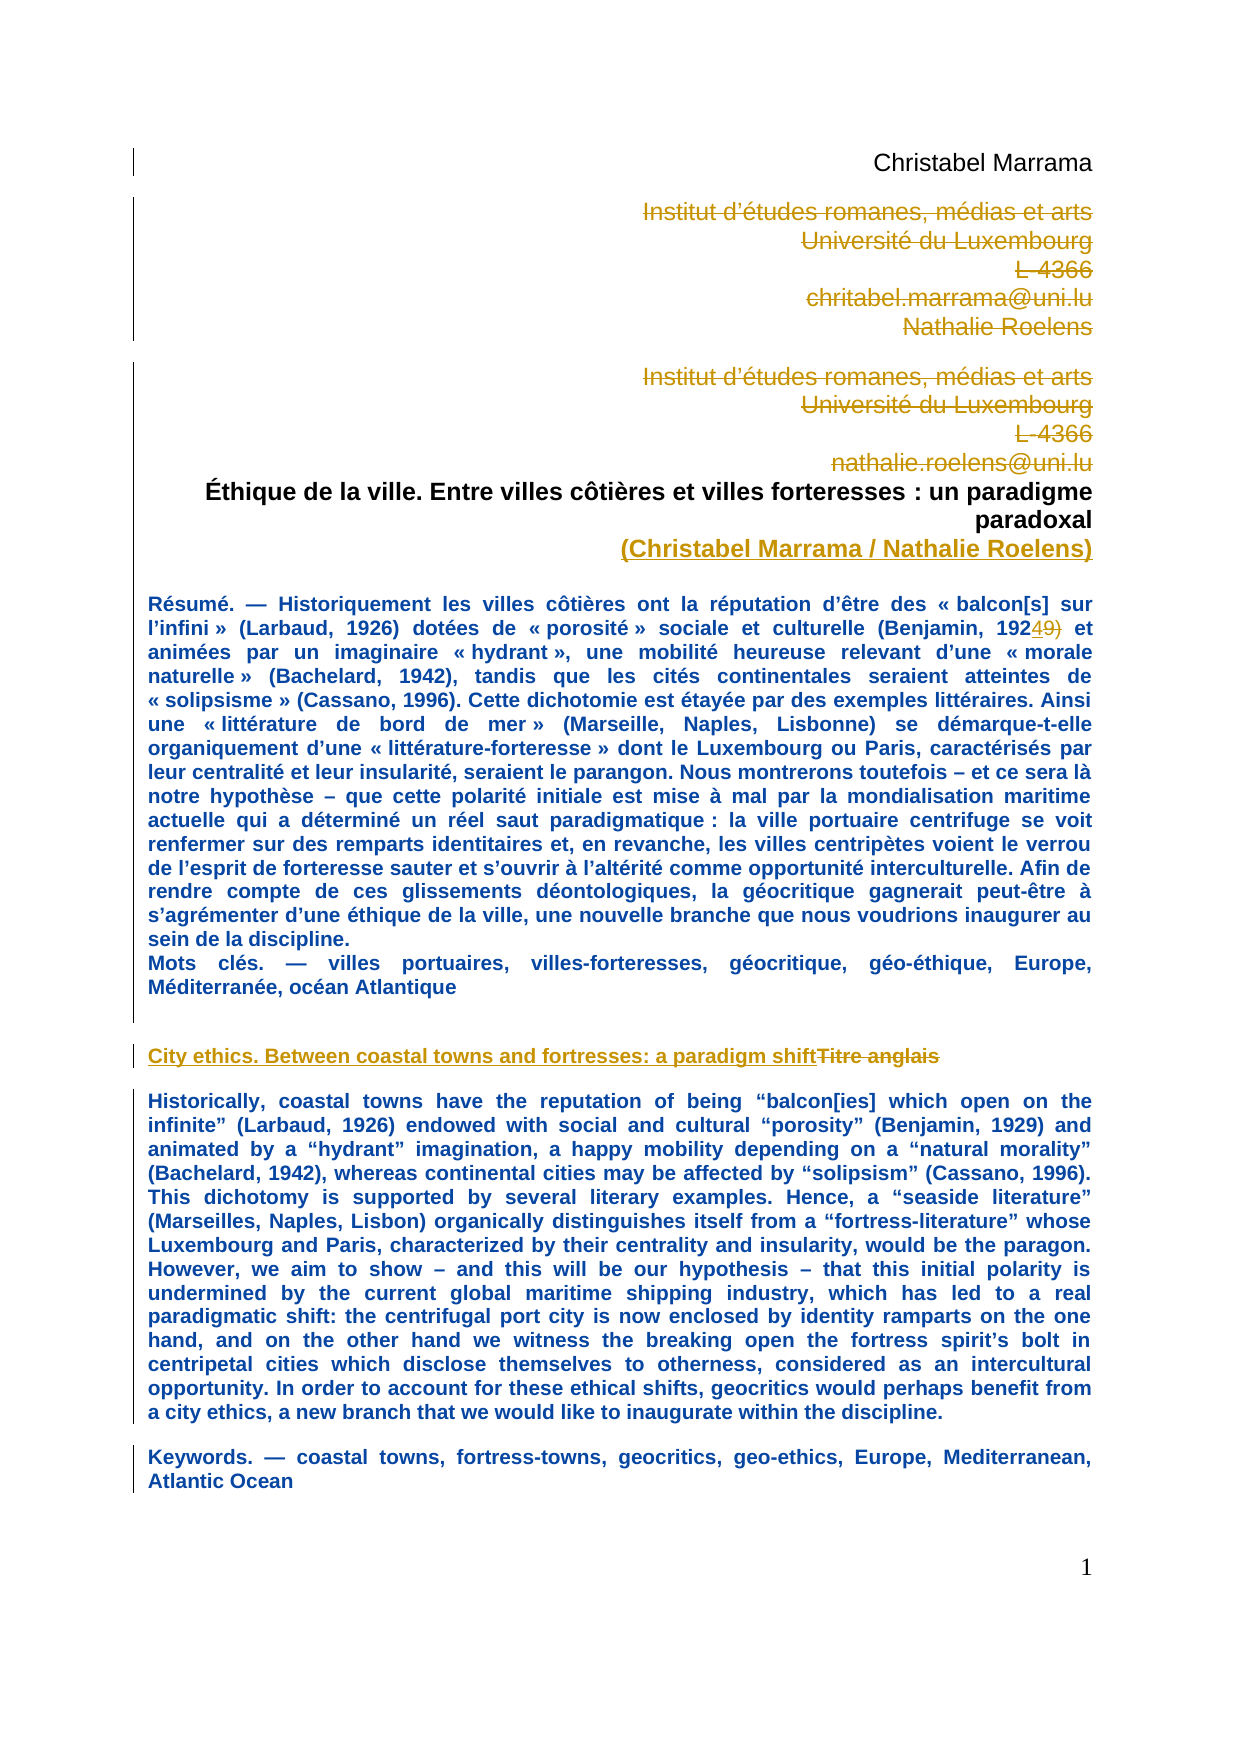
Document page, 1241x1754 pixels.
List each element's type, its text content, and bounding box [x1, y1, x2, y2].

text Keywords. — coastal towns, fortress-towns, geocritics, geo-ethics, Europe, Mediterranean, Atlantic Ocean [148, 1445, 1093, 1493]
text Historically, coastal towns have the reputation of being “balcon[ies] which open on the infinite” (Larbaud, 1926) endowed with social and cultural “porosity” (Benjamin, 1929) and animated by a “hydrant” imagination, a happy mobility depending on a “natural morality” (Bachelard, 1942), whereas continental cities may be affected by “solipsism” (Cassano, 1996). This dichotomy is supported by several literary examples. Hence, a “seaside literature” (Marseilles, Naples, Lisbon) organically distinguishes itself from a “fortress-literature” whose Luxembourg and Paris, characterized by their centrality and insularity, would be the paragon. However, we aim to show – and this will be our hypothesis – that this initial polarity is undermined by the current global maritime shipping industry, which has led to a real paradigmatic shift: the centrifugal port city is now enclosed by identity ramparts on the one hand, and on the other hand we witness the breaking open the fortress spirit’s bolt in centripetal cities which disclose themselves to otherness, considered as an intercultural opportunity. In order to account for these ethical shifts, geocritics would perhaps benefit from a city ethics, a new branch that we would like to inaugurate within the discipline. [148, 1089, 1093, 1424]
title Éthique de la ville. Entre villes côtières et villes forteresses : un paradigme paradoxal [148, 477, 1093, 534]
text Résumé. — Historiquement les villes côtières ont la réputation d’être des « balcon[s] sur l’infini » (Larbaud, 1926) dotées de « porosité » sociale et culturelle (Benjamin, 192 et animées par un imaginaire « hydrant », une mobilité heureuse relevant d’une « morale naturelle » (Bachelard, 1942), tandis que les cités continentales seraient atteintes de « solipsisme » (Cassano, 1996). Cette dichotomie est étayée par des exemples littéraires. Ainsi une « littérature de bord de mer » (Marseille, Naples, Lisbonne) se démarque-t-elle organiquement d’une « littérature-forteresse » dont le Luxembourg ou Paris, caractérisés par leur centralité et leur insularité, seraient le parangon. Nous montrerons toutefois – et ce sera là notre hypothèse – que cette polarité initiale est mise à mal par la mondialisation maritime actuelle qui a déterminé un réel saut paradigmatique : la ville portuaire centrifuge se voit renfermer sur des remparts identitaires et, en revanche, les villes centripètes voient le verrou de l’esprit de forteresse sauter et s’ouvrir à l’altérité comme opportunité interculturelle. Afin de rendre compte de ces glissements déontologiques, la géocritique gagnerait peut-être à s’agrémenter d’une éthique de la ville, une nouvelle branche que nous voudrions inaugurer au sein de la discipline. [148, 592, 1093, 951]
text Mots clés. — villes portuaires, villes-forteresses, géocritique, géo-éthique, Europe, Méditerranée, océan Atlantique [148, 951, 1093, 999]
